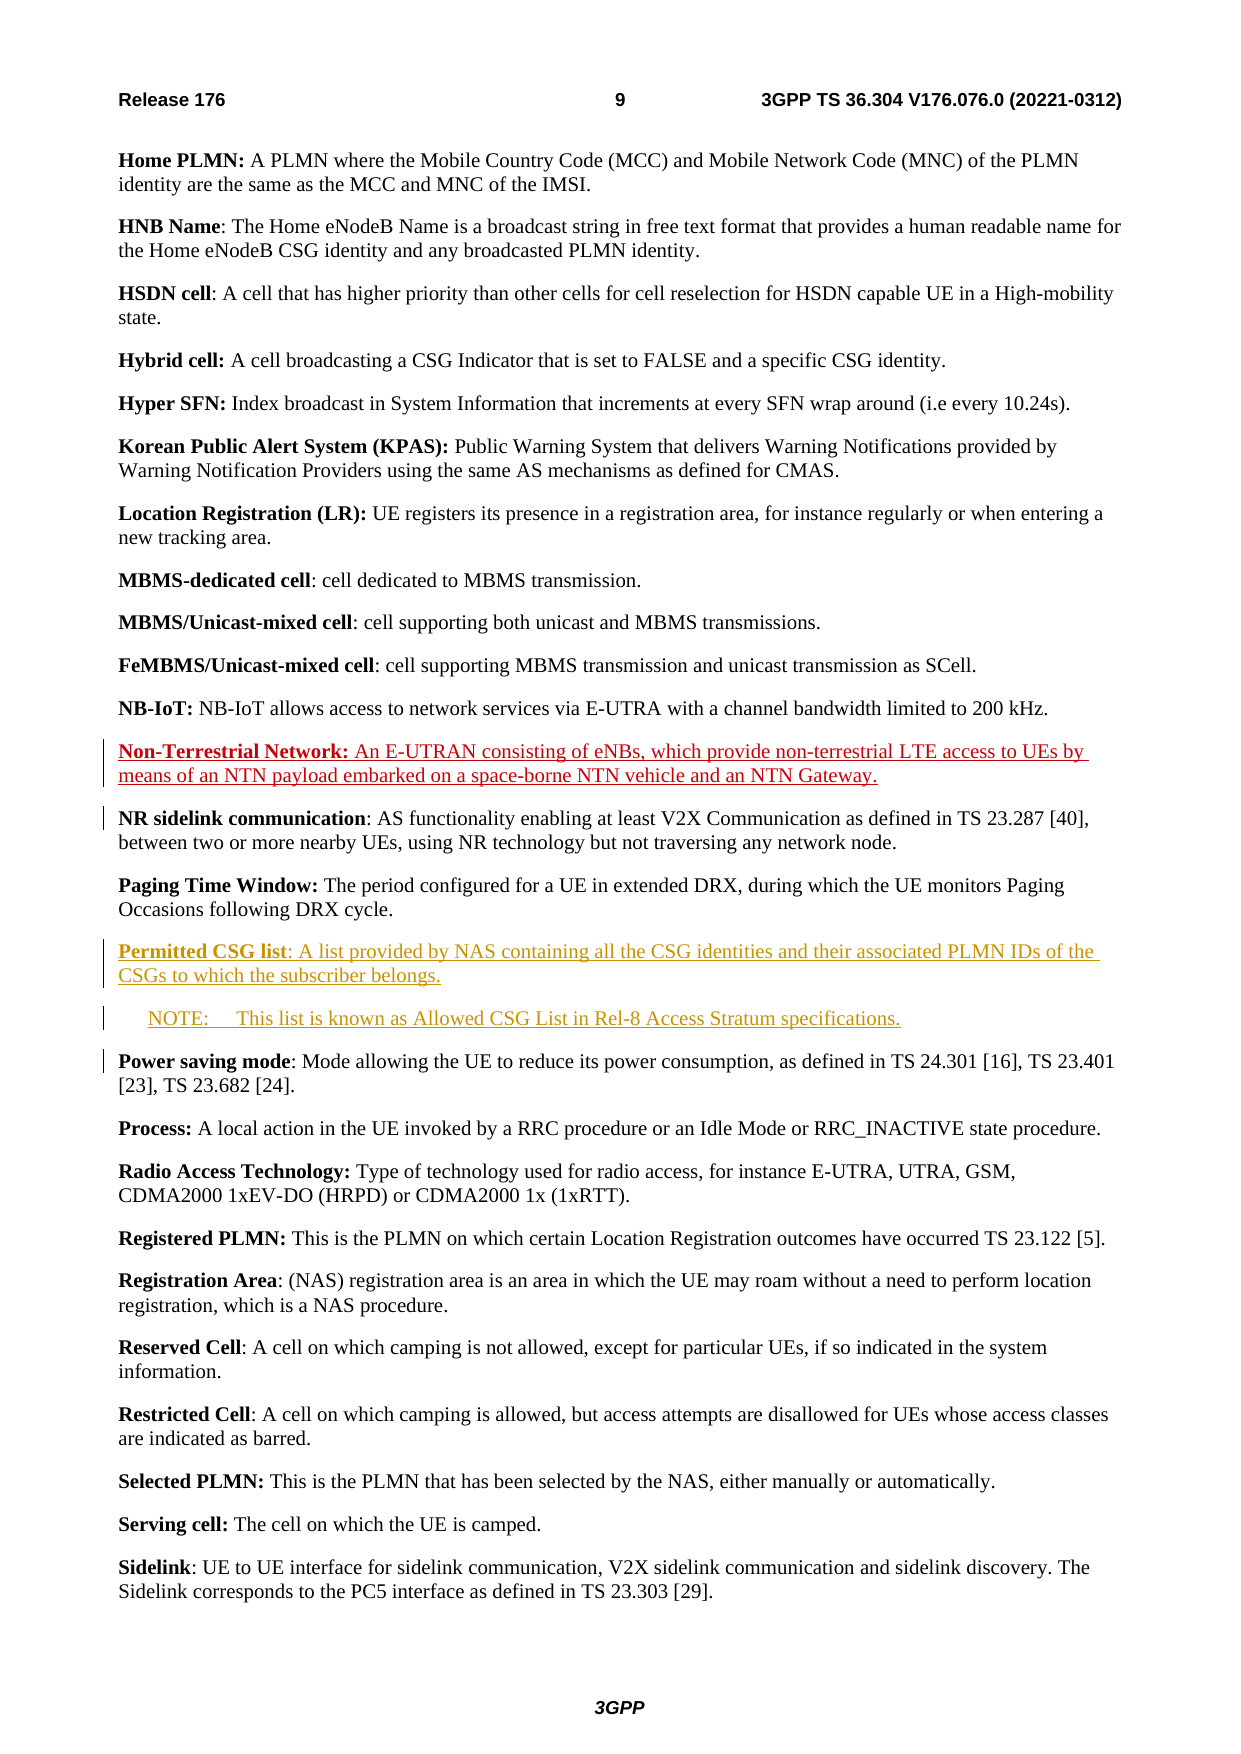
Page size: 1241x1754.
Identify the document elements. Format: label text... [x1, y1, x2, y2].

text FeMBMS/Unicast-mixed cell: cell supporting MBMS transmission and unicast transmission as SCell. [118, 653, 1122, 677]
text Power saving mode: Mode allowing the UE to reduce its power consumption, as defined in TS 24.301 [16], TS 23.401 [23], TS 23.682 [24]. [118, 1049, 1122, 1097]
text Process: A local action in the UE invoked by a RRC procedure or an Idle Mode or RRC_INACTIVE state procedure. [118, 1116, 1122, 1140]
text Location Registration (LR): UE registers its presence in a registration area, for instance regularly or when entering a new tracking area. [118, 501, 1122, 549]
text Registration Area: (NAS) registration area is an area in which the UE may roam without a need to perform location registration, which is a NAS procedure. [118, 1268, 1122, 1317]
text Radio Access Technology: Type of technology used for radio access, for instance E-UTRA, UTRA, GSM, CDMA2000 1xEV-DO (HRPD) or CDMA2000 1x (1xRTT). [118, 1159, 1122, 1207]
text Paging Time Window: The period configured for a UE in extended DRX, during which the UE monitors Paging Occasions following DRX cycle. [118, 872, 1122, 921]
text Home PLMN: A PLMN where the Mobile Country Code (MCC) and Mobile Network Code (MNC) of the PLMN identity are the same as the MCC and MNC of the IMSI. [118, 147, 1122, 196]
text Registered PLMN: This is the PLMN on which certain Location Registration outcomes have occurred TS 23.122 [5]. [118, 1226, 1122, 1250]
text MBMS/Unicast-mixed cell: cell supporting both unicast and MBMS transmissions. [118, 610, 1122, 634]
text MBMS-dedicated cell: cell dedicated to MBMS transmission. [118, 567, 1122, 592]
text Serving cell: The cell on which the UE is camped. [118, 1512, 1122, 1536]
text Korean Public Alert System (KPAS): Public Warning System that delivers Warning Notifications provided by Warning Notification Providers using the same AS mechanisms as defined for CMAS. [118, 434, 1122, 482]
text NR sidelink communication: AS functionality enabling at least V2X Communication as defined in TS 23.287 [40], between two or more nearby UEs, using NR technology but not traversing any network node. [118, 806, 1122, 854]
text NB-IoT: NB-IoT allows access to network services via E-UTRA with a channel bandwidth limited to 200 kHz. [118, 696, 1122, 720]
text Sidelink: UE to UE interface for sidelink communication, V2X sidelink communication and sidelink discovery. The Sidelink corresponds to the PC5 interface as defined in TS 23.303 [29]. [118, 1555, 1122, 1603]
text Reserved Cell: A cell on which camping is not allowed, except for particular UEs, if so indicated in the system information. [118, 1335, 1122, 1383]
text Hybrid cell: A cell broadcasting a CSG Indicator that is set to FALSE and a specific CSG identity. [118, 348, 1122, 372]
text Selected PLMN: This is the PLMN that has been selected by the NAS, either manually or automatically. [118, 1469, 1122, 1493]
text HNB Name: The Home eNodeB Name is a broadcast string in free text format that provides a human readable name for the Home eNodeB identity and any broadcasted PLMN identity. [118, 214, 1122, 262]
text Restricted Cell: A cell on which camping is allowed, but access attempts are disallowed for UEs whose access classes are indicated as barred. [118, 1402, 1122, 1450]
text Hyper SFN: Index broadcast in System Information that increments at every SFN wrap around (i.e every 10.24s). [118, 391, 1122, 415]
text HSDN cell: A cell that has higher priority than other cells for cell reselection for HSDN capable UE in a High-mobility state. [118, 281, 1122, 329]
